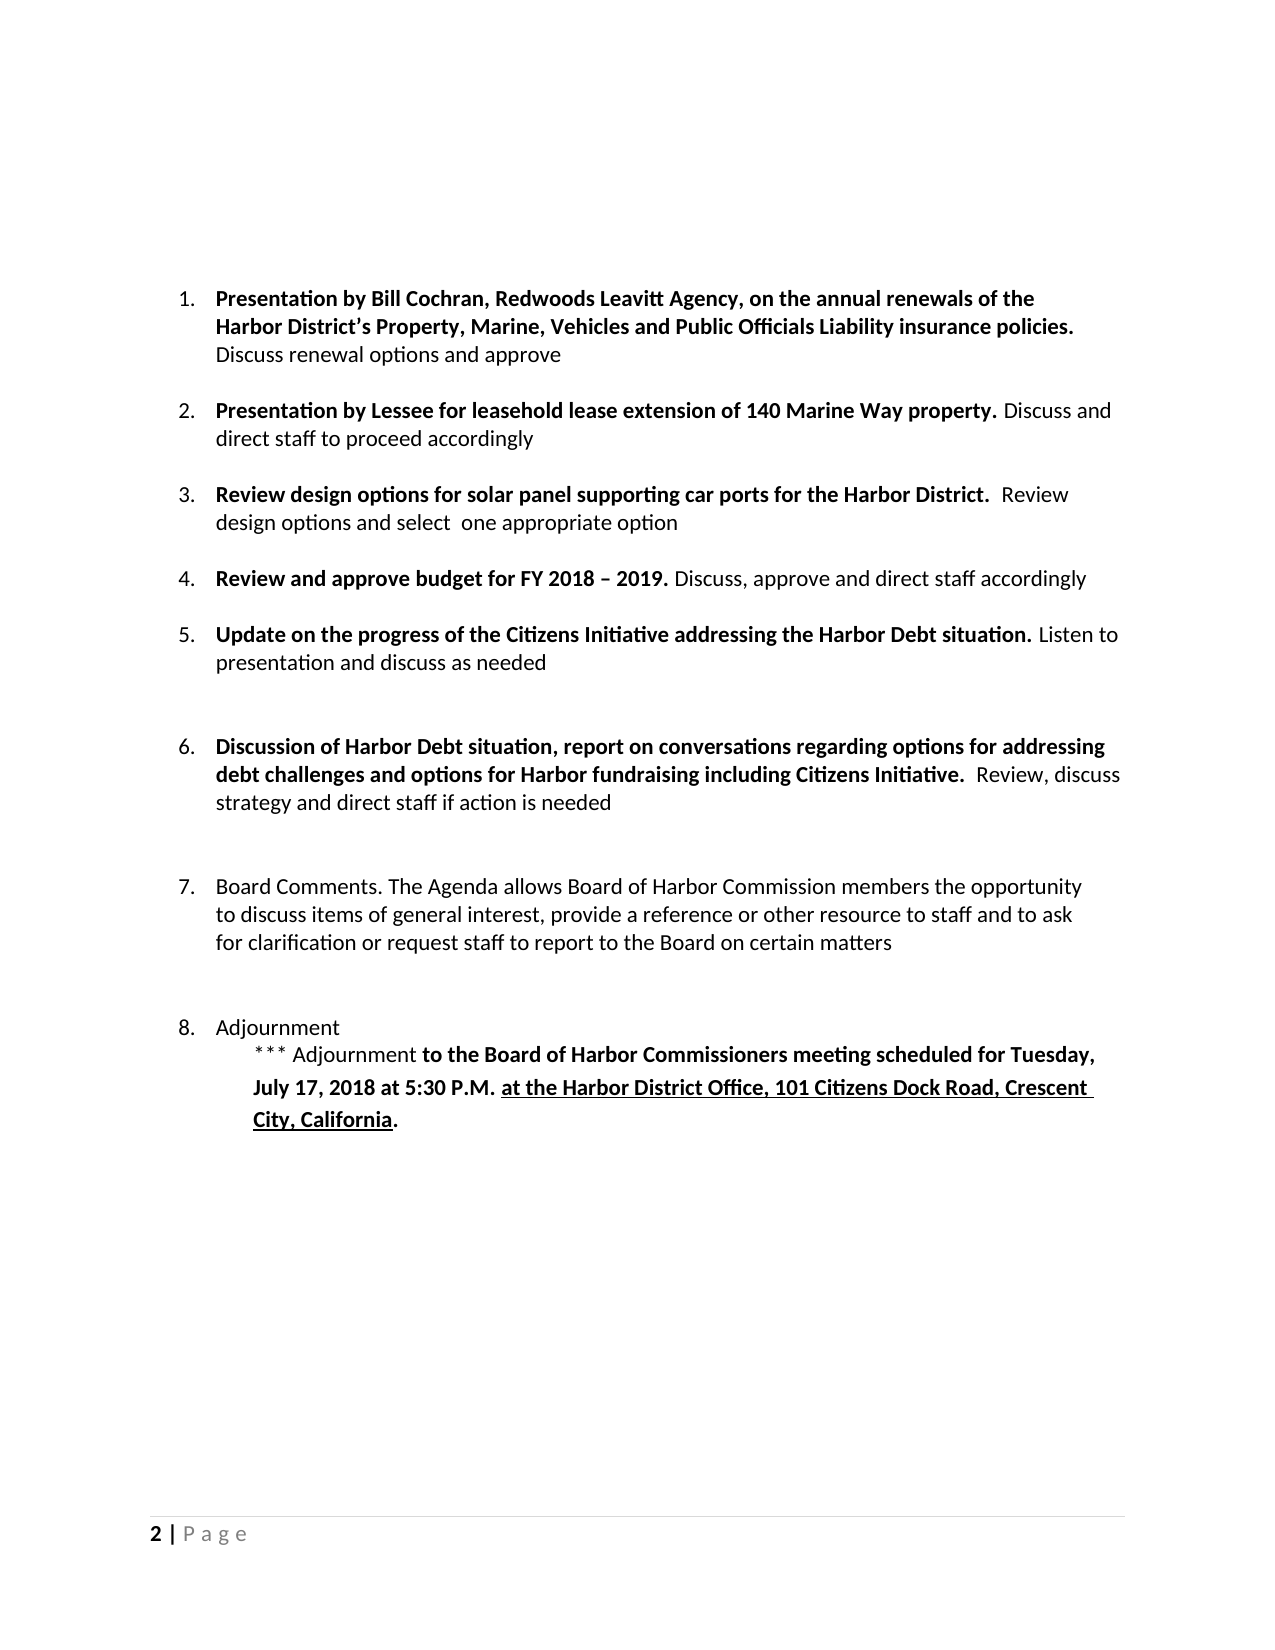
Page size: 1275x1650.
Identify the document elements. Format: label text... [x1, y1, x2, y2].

list Presentation by Lessee for leasehold lease extension of 140 Marine Way property. Discuss and direct staff to proceed accordingly [178, 396, 1125, 452]
list Review design options for solar panel supporting car ports for the Harbor District. Review design options and select one appropriate option [178, 480, 1125, 536]
text *** Adjournment to the Board of Harbor Commissioners meeting scheduled for Tuesday, July 17, 2018 at 5:30 P.M. at the Harbor District Office, 101 Citizens Dock Road, Crescent City, California. [253, 1041, 1097, 1133]
list Board Comments. The Agenda allows Board of Harbor Commission members the opportunity to discuss items of general interest, provide a reference or other resource to staff and to ask for clarification or request staff to report to the Board on certain matters [178, 872, 1097, 957]
list Update on the progress of the Citizens Initiative addressing the Harbor Debt situation. Listen to presentation and discuss as needed [178, 620, 1125, 676]
list Review and approve budget for FY 2018 – 2019. Discuss, approve and direct staff accordingly [178, 564, 1125, 592]
list Adjournment [178, 1013, 1097, 1041]
list Discussion of Harbor Debt situation, report on conversations regarding options for addressing debt challenges and options for Harbor fundraising including Citizens Initiative. Review, discuss strategy and direct staff if action is needed [178, 732, 1125, 816]
list Presentation by Bill Cochran, Redwoods Leavitt Agency, on the annual renewals of the Harbor District’s Property, Marine, Vehicles and Public Officials Liability insurance policies. Discuss renewal options and approve [178, 284, 1097, 368]
